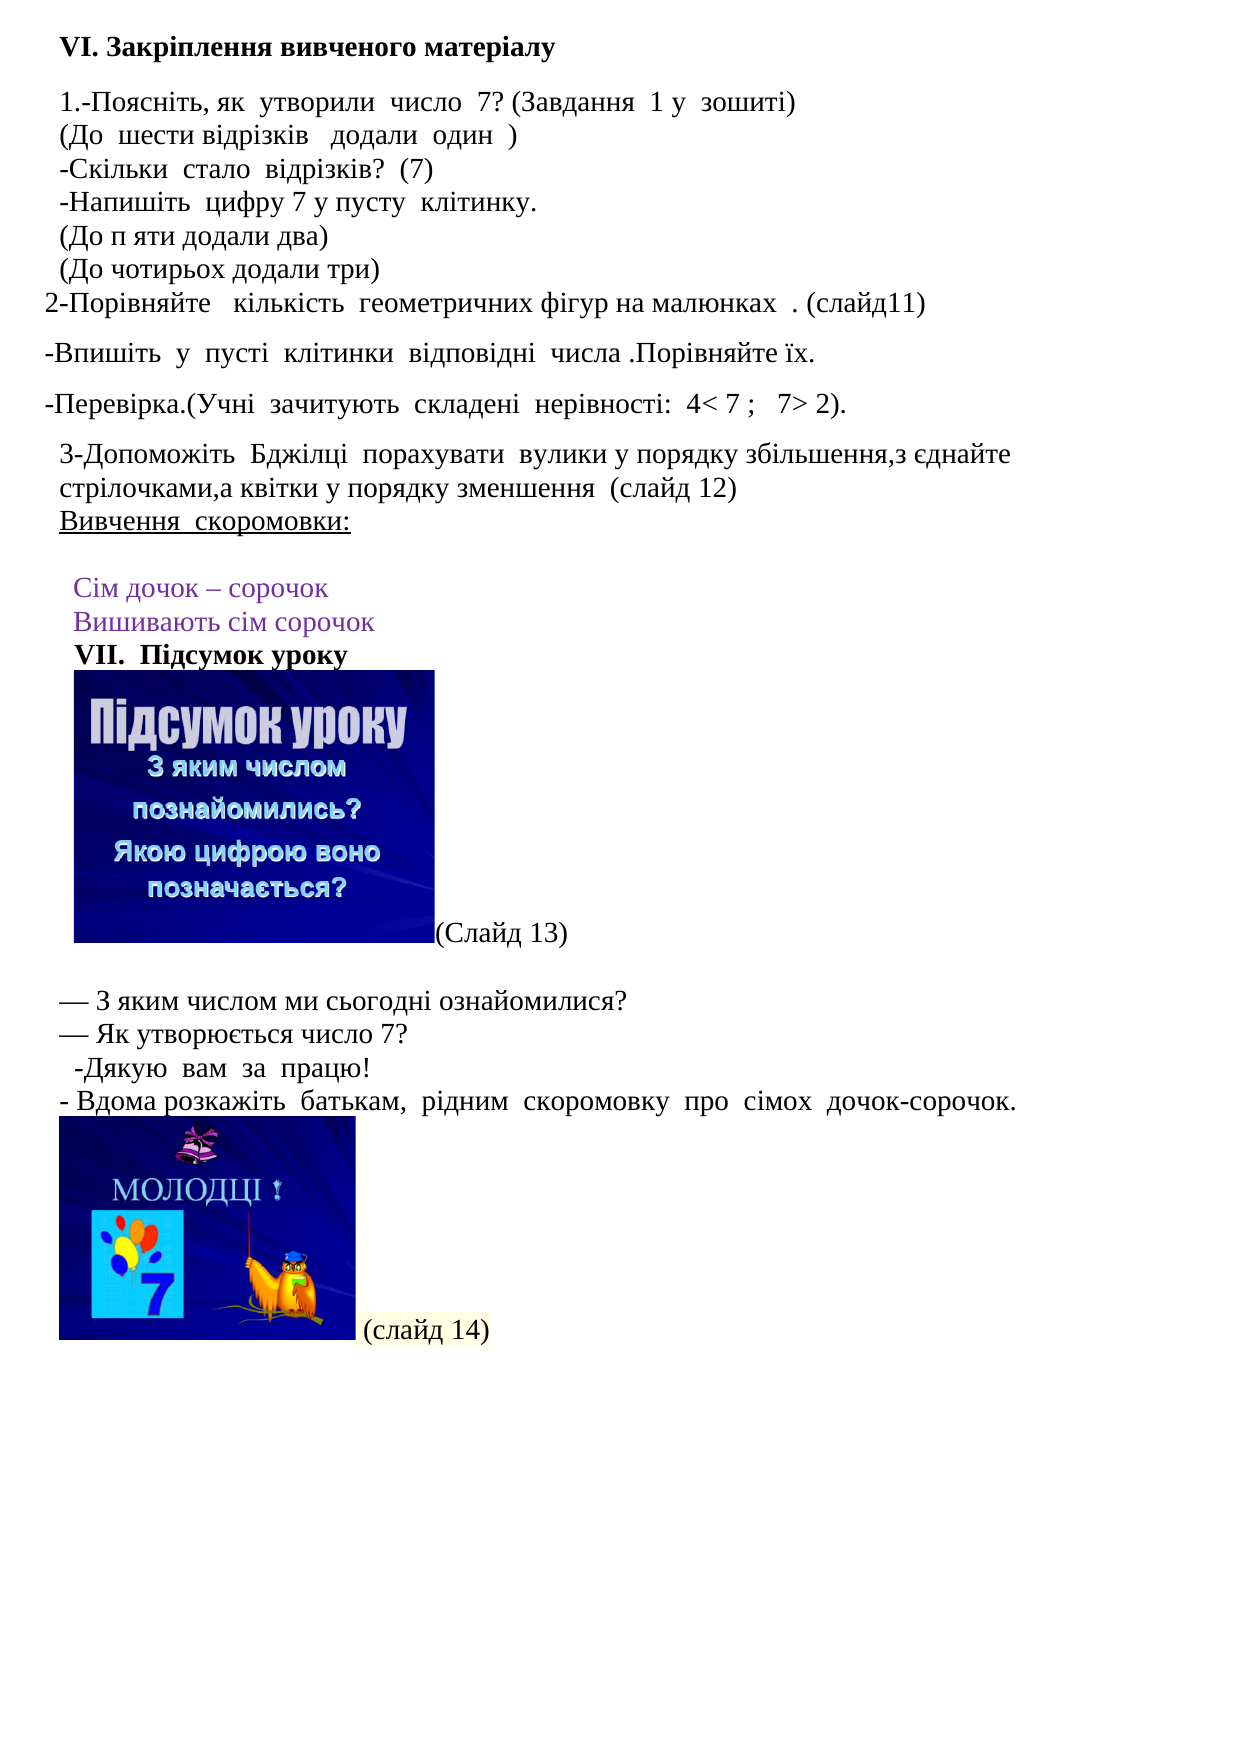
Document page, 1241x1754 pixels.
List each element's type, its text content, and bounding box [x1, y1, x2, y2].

text Вивчення скоромовки: [59, 503, 1152, 537]
text (До чотирьох додали три) [59, 252, 1152, 285]
text VI. Закріплення вивченого матеріалу [59, 29, 1152, 63]
text Сім дочок – сорочок [73, 570, 1152, 604]
text -Напишіть цифру 7 у пусту клітинку. [59, 184, 1152, 218]
text -Впишіть у пусті клітинки відповідні числа .Порівняйте їх. [29, 336, 1152, 369]
text -Перевірка.(Учні зачитують складені нерівності: 4< 7 ; 7> 2). [29, 386, 1152, 419]
text -Скільки стало відрізків? (7) [59, 151, 1152, 184]
text VII. Підсумок уроку [74, 637, 1152, 671]
text Вишивають сім сорочок [73, 604, 1152, 637]
text (Слайд 13) [74, 671, 1152, 949]
text — З яким числом ми сьогодні ознайомилися? [59, 983, 1152, 1016]
text 2-Порівняйте кількість геометричних фігур на малюнках . (слайд11) [29, 285, 1152, 319]
text (До шести відрізків додали один ) [59, 117, 1152, 151]
text - Вдома розкажіть батькам, рідним скоромовку про сімох дочок-сорочок. (слайд 14) [59, 1083, 1152, 1345]
picture [59, 1116, 356, 1340]
text (До п яти додали два) [59, 218, 1152, 252]
text — Як утворюється число 7? [59, 1016, 1152, 1050]
text 1.-Поясніть, як утворили число 7? (Завдання 1 у зошиті) [59, 84, 1152, 117]
text -Дякую вам за працю! [74, 1050, 1152, 1083]
text 3-Допоможіть Бджілці порахувати вулики у порядку збільшення,з єднайте стрілочками,а квітки у порядку зменшення (слайд 12) [59, 436, 1152, 503]
